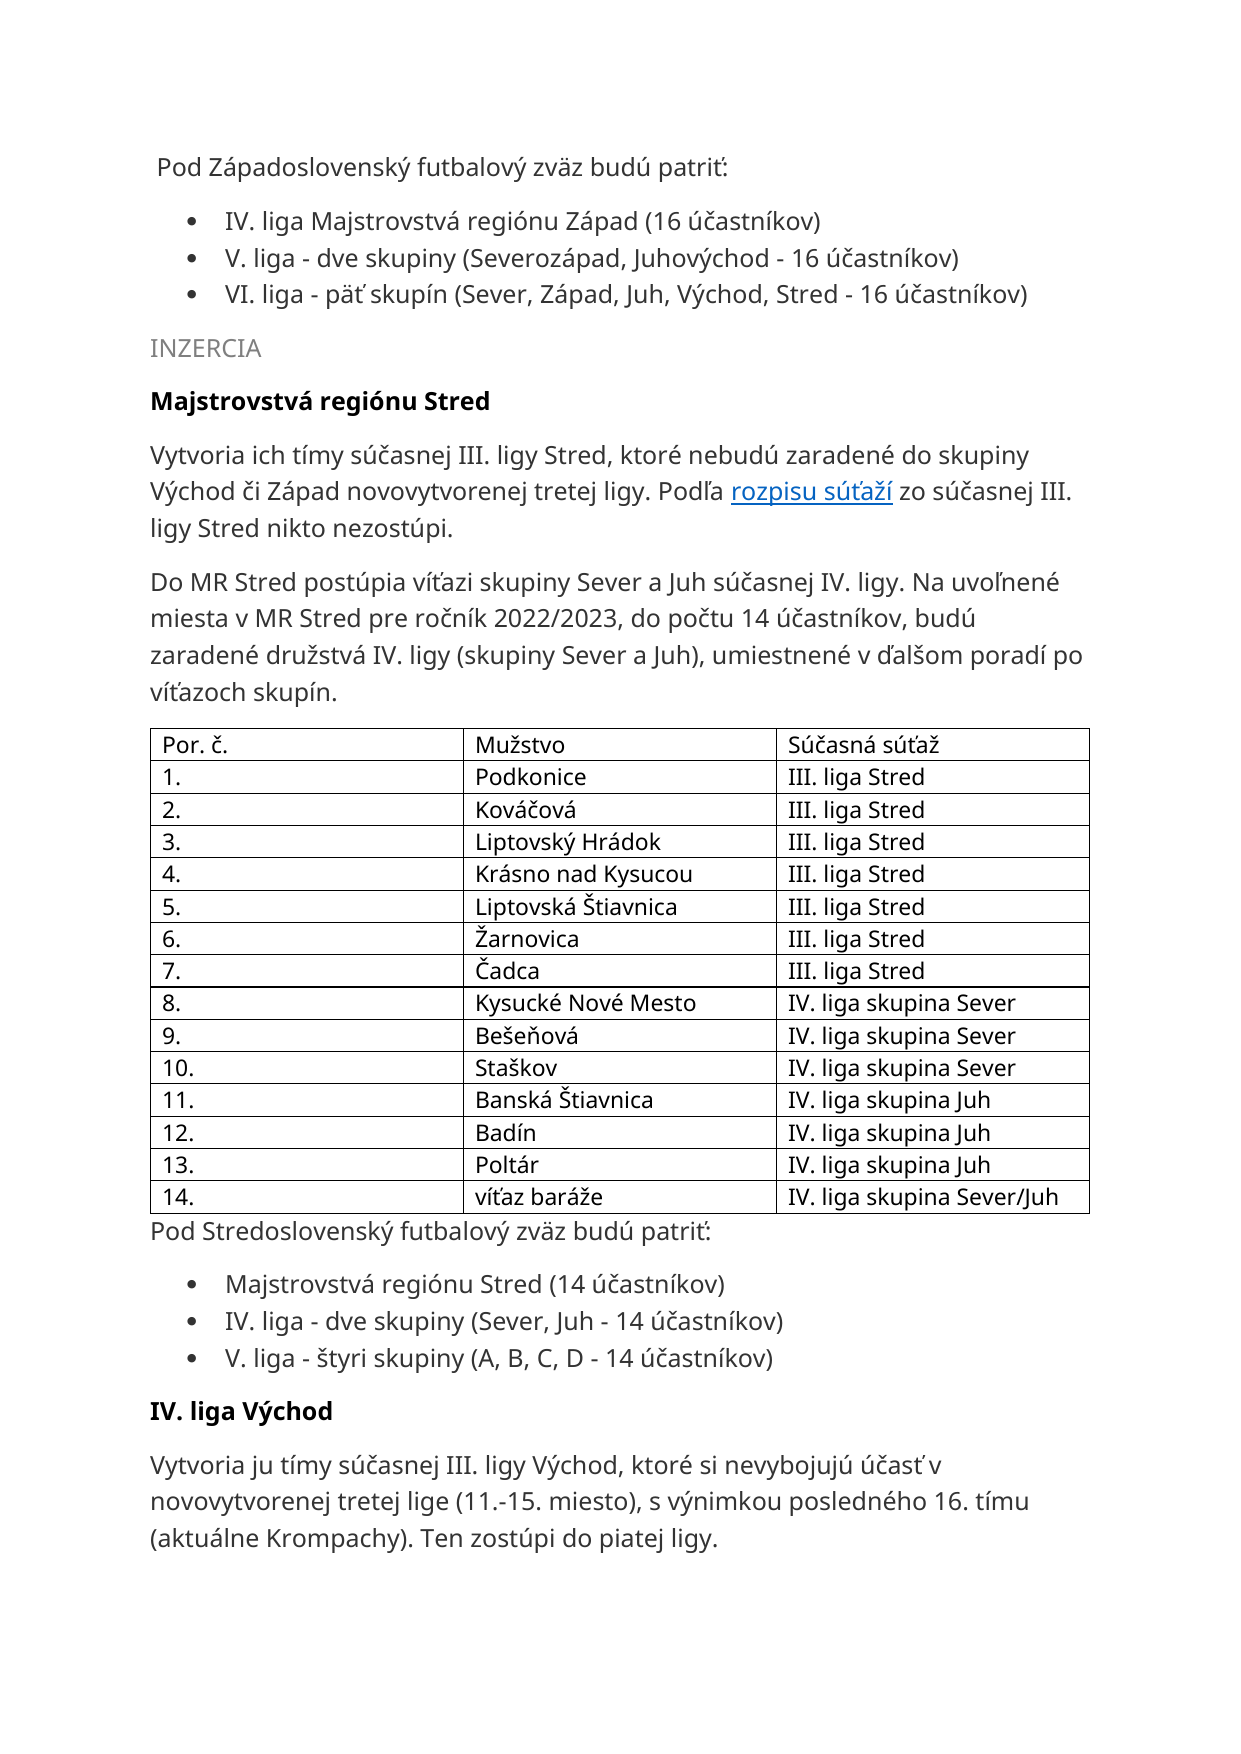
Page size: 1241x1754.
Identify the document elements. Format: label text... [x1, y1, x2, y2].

text Pod Stredoslovenský futbalový zväz budú patriť: [150, 1214, 1090, 1247]
table_cell 2. [151, 794, 463, 825]
text Vytvoria ju tímy súčasnej III. ligy Východ, ktoré si nevybojujú účasť v novovytvorenej tretej lige (11.-15. miesto), s výnimkou posledného 16. tímu (aktuálne Krompachy). Ten zostúpi do piatej ligy. [150, 1447, 1090, 1555]
table_cell IV. liga skupina Sever [777, 988, 1089, 1019]
list VI. liga - päť skupín (Sever, Západ, Juh, Východ, Stred - 16 účastníkov) [187, 277, 1090, 311]
table_cell IV. liga skupina Sever [777, 1052, 1089, 1083]
list Majstrovstvá regiónu Stred (14 účastníkov) [187, 1267, 1090, 1301]
table_cell Poltár [464, 1149, 776, 1180]
table_cell Kováčová [464, 794, 776, 825]
text Majstrovstvá regiónu Stred [150, 384, 1090, 418]
table_cell Bešeňová [464, 1020, 776, 1051]
text Vytvoria ich tímy súčasnej III. ligy Stred, ktoré nebudú zaradené do skupiny Východ či Západ novovytvorenej tretej ligy. Podľa rozpisu súťaží zo súčasnej III. ligy Stred nikto nezostúpi. [150, 437, 1090, 545]
table_cell 8. [151, 988, 463, 1019]
table_cell III. liga Stred [777, 955, 1089, 986]
table_cell IV. liga skupina Sever [777, 1020, 1089, 1051]
table_header Mužstvo [464, 729, 776, 760]
table_cell Podkonice [464, 761, 776, 793]
table_cell 6. [151, 923, 463, 954]
table_cell III. liga Stred [777, 826, 1089, 857]
list V. liga - dve skupiny (Severozápad, Juhovýchod - 16 účastníkov) [187, 240, 1090, 274]
table_cell Banská Štiavnica [464, 1084, 776, 1116]
table_cell 10. [151, 1052, 463, 1083]
table_cell 9. [151, 1020, 463, 1051]
table_cell Staškov [464, 1052, 776, 1083]
table_cell 14. [151, 1181, 463, 1212]
table_cell III. liga Stred [777, 761, 1089, 793]
table_cell IV. liga skupina Sever/Juh [777, 1181, 1089, 1212]
text Pod Západoslovenský futbalový zväz budú patriť: [150, 150, 1090, 184]
table_cell III. liga Stred [777, 891, 1089, 922]
list V. liga - štyri skupiny (A, B, C, D - 14 účastníkov) [187, 1340, 1090, 1374]
table_cell 13. [151, 1149, 463, 1180]
table_cell III. liga Stred [777, 923, 1089, 954]
table_cell 11. [151, 1084, 463, 1116]
table_cell Liptovská Štiavnica [464, 891, 776, 922]
table_cell 5. [151, 891, 463, 922]
table_header Súčasná súťaž [777, 729, 1089, 760]
table_cell III. liga Stred [777, 794, 1089, 825]
table_cell III. liga Stred [777, 858, 1089, 889]
table_cell IV. liga skupina Juh [777, 1084, 1089, 1116]
text Do MR Stred postúpia víťazi skupiny Sever a Juh súčasnej IV. ligy. Na uvoľnené miesta v MR Stred pre ročník 2022/2023, do počtu 14 účastníkov, budú zaradené družstvá IV. ligy (skupiny Sever a Juh), umiestnené v ďalšom poradí po víťazoch skupín. [150, 564, 1090, 709]
table_cell Krásno nad Kysucou [464, 858, 776, 889]
text IV. liga Východ [150, 1394, 1090, 1428]
table_cell IV. liga skupina Juh [777, 1149, 1089, 1180]
text INZERCIA [150, 330, 1090, 364]
table_cell 7. [151, 955, 463, 986]
table_cell Kysucké Nové Mesto [464, 988, 776, 1019]
table_cell 4. [151, 858, 463, 889]
list IV. liga Majstrovstvá regiónu Západ (16 účastníkov) [187, 203, 1090, 237]
table_cell 1. [151, 761, 463, 793]
table_cell víťaz baráže [464, 1181, 776, 1212]
table_cell IV. liga skupina Juh [777, 1117, 1089, 1148]
table_header Por. č. [151, 729, 463, 760]
table_cell Badín [464, 1117, 776, 1148]
table_cell 12. [151, 1117, 463, 1148]
table_cell Čadca [464, 955, 776, 986]
table_cell Žarnovica [464, 923, 776, 954]
list IV. liga - dve skupiny (Sever, Juh - 14 účastníkov) [187, 1304, 1090, 1338]
table_cell Liptovský Hrádok [464, 826, 776, 857]
table_cell 3. [151, 826, 463, 857]
